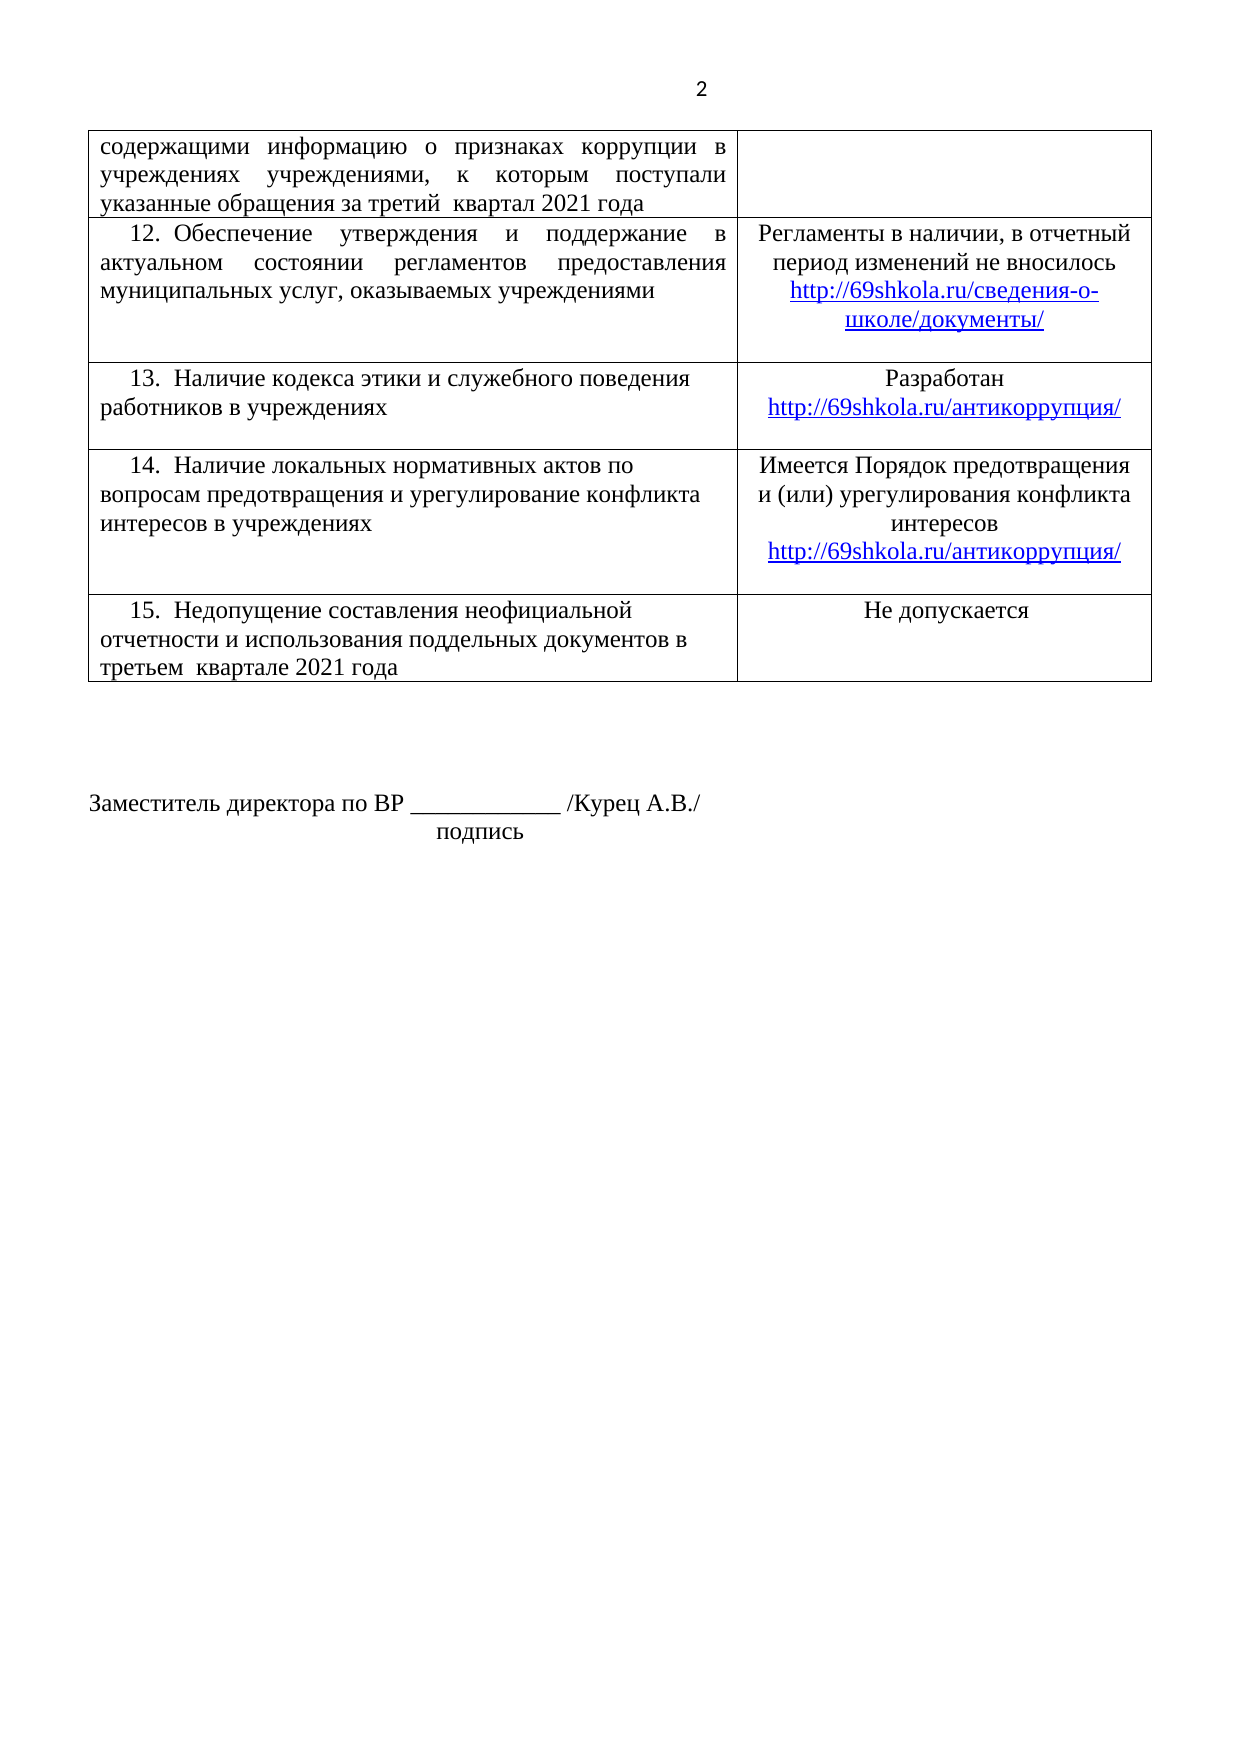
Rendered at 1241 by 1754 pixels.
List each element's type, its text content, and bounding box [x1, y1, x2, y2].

table_cell Наличие локальных нормативных актов по вопросам предотвращения и урегулирование конфликта интересов в учреждениях [89, 450, 737, 594]
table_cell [738, 131, 1151, 217]
table_cell Наличие кодекса этики и служебного поведения работников в учреждениях [89, 363, 737, 449]
text подпись [398, 816, 1152, 845]
text Заместитель директора по ВР ____________ /Курец А.В./ [88, 788, 1152, 816]
table_cell Разработан http://69shkola.ru/антикоррупция/ [738, 363, 1151, 449]
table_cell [89, 131, 737, 217]
table_cell Обеспечение утверждения и поддержание в актуальном состоянии регламентов предоставления муниципальных услуг, оказываемых учреждениями [89, 218, 737, 362]
table_cell Недопущение составления неофициальной отчетности и использования поддельных документов в третьем квартале 2021 года [89, 595, 737, 681]
table_cell Регламенты в наличии, в отчетный период изменений не вносилось http://69shkola.ru/сведения-о-школе/документы/ [738, 218, 1151, 362]
table_cell Не допускается [738, 595, 1151, 681]
table_cell Имеется Порядок предотвращения и (или) урегулирования конфликта интересов http://69shkola.ru/антикоррупция/ [738, 450, 1151, 594]
